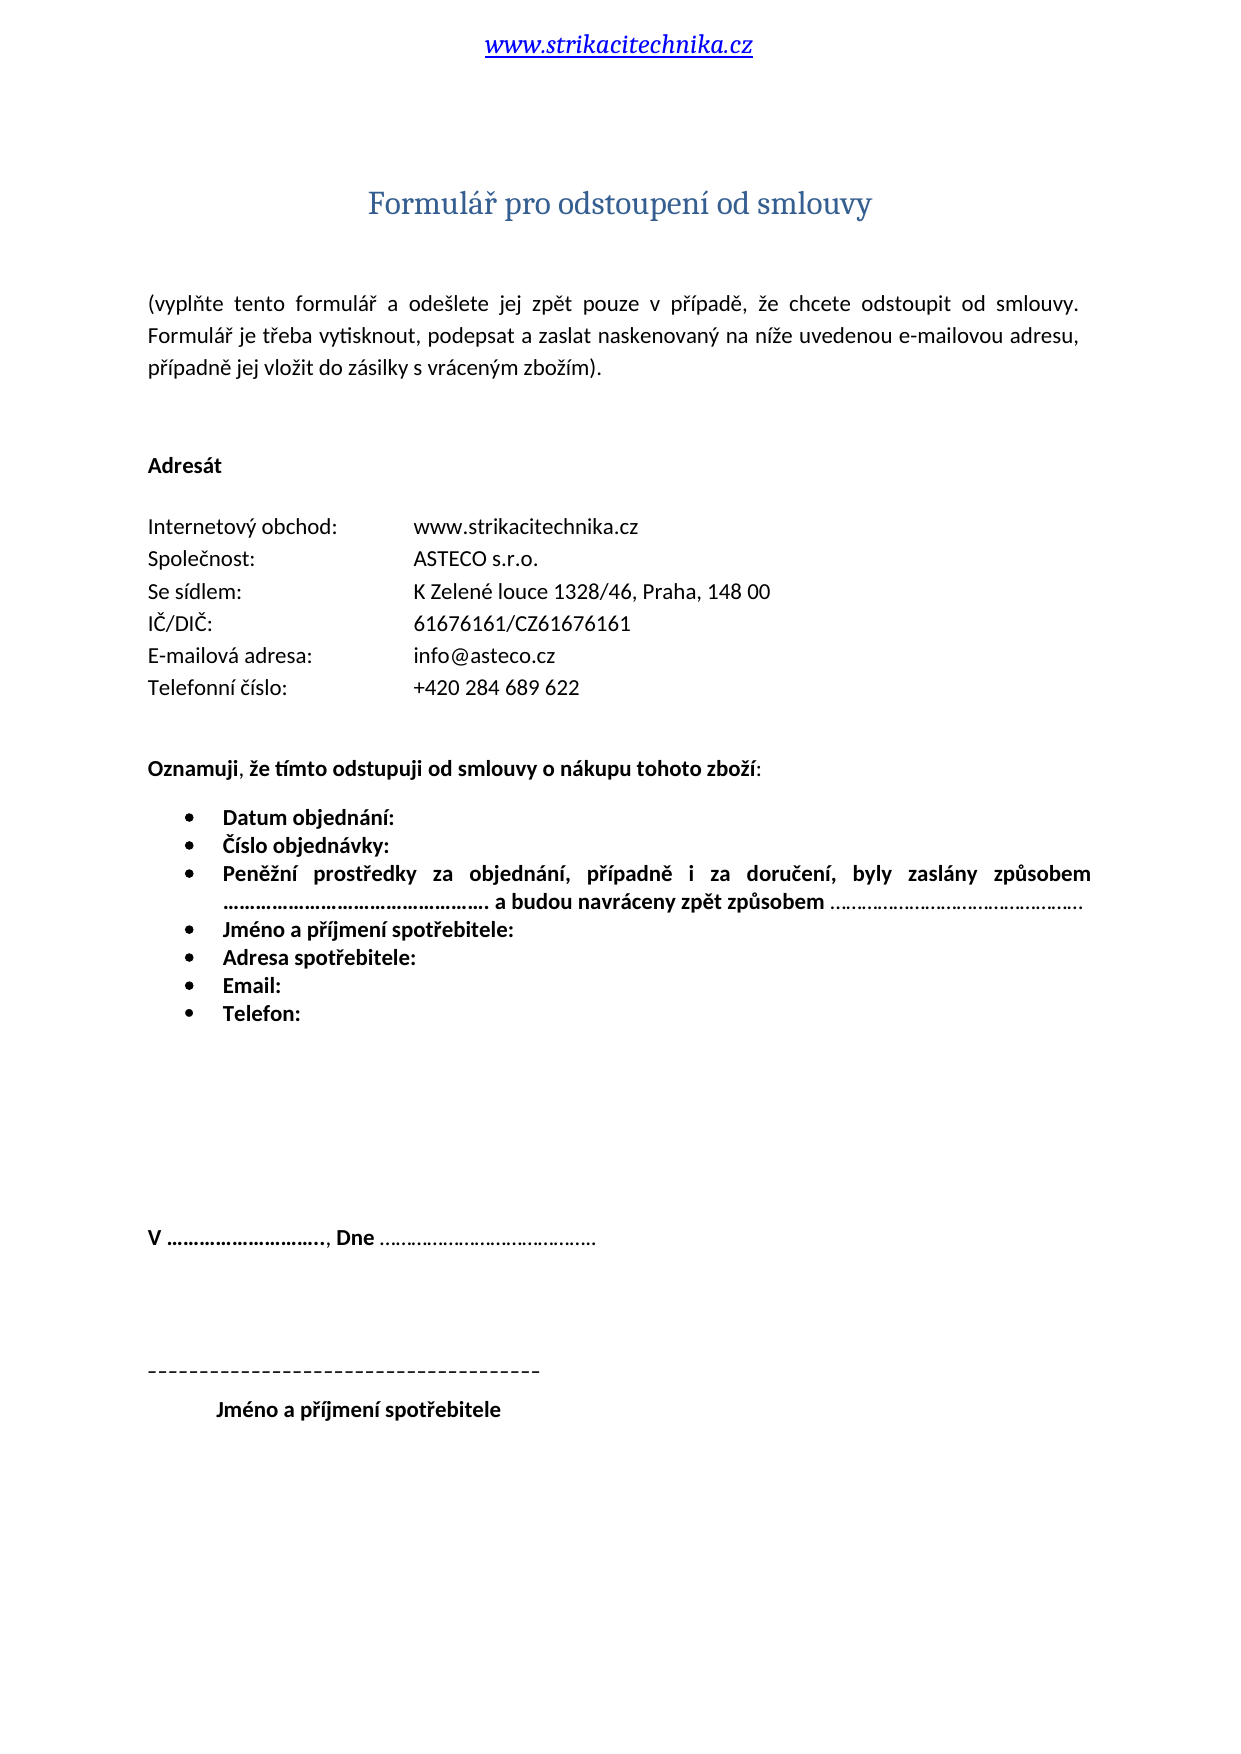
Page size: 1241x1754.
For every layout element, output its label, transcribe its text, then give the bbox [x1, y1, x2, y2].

text Společnost: ASTECO s.r.o. [148, 544, 1081, 573]
text ______________________________________ [148, 1321, 1081, 1375]
text Adresát [148, 451, 1081, 479]
list Číslo objednávky: [185, 831, 1093, 859]
text Internetový obchod: www.strikacitechnika.cz [148, 512, 1081, 540]
text Telefonní číslo: +420 284 689 622 [148, 673, 1081, 701]
subtitle Formulář pro odstoupení od smlouvy [148, 184, 1093, 267]
text Se sídlem: K Zelené louce 1328/46, Praha, 148 00 [148, 577, 1081, 605]
list Email: [185, 971, 1093, 999]
list Datum objednání: [185, 803, 1093, 831]
text (vyplňte tento formulář a odešlete jej zpět pouze v případě, že chcete odstoupit od smlouvy. Formulář je třeba vytisknout, podepsat a zaslat naskenovaný na níže uvedenou e-mailovou adresu, případně jej vložit do zásilky s vráceným zbožím). [148, 289, 1081, 381]
list Telefon: [185, 999, 1093, 1027]
text E-mailová adresa: info@asteco.cz [148, 641, 1081, 669]
text Oznamuji, že tímto odstupuji od smlouvy o nákupu tohoto zboží: [148, 754, 1081, 782]
list Peněžní prostředky za objednání, případně i za doručení, byly zaslány způsobem …………………………………………. a budou navráceny zpět způsobem ………………………………………… [185, 859, 1093, 915]
list Adresa spotřebitele: [185, 943, 1093, 971]
text IČ/DIČ: 61676161/CZ61676161 [148, 609, 1081, 637]
text Jméno a příjmení spotřebitele [148, 1396, 1081, 1423]
list Jméno a příjmení spotřebitele: [185, 915, 1093, 943]
text V ……………………….., Dne ………………………………….. [148, 1223, 1081, 1251]
